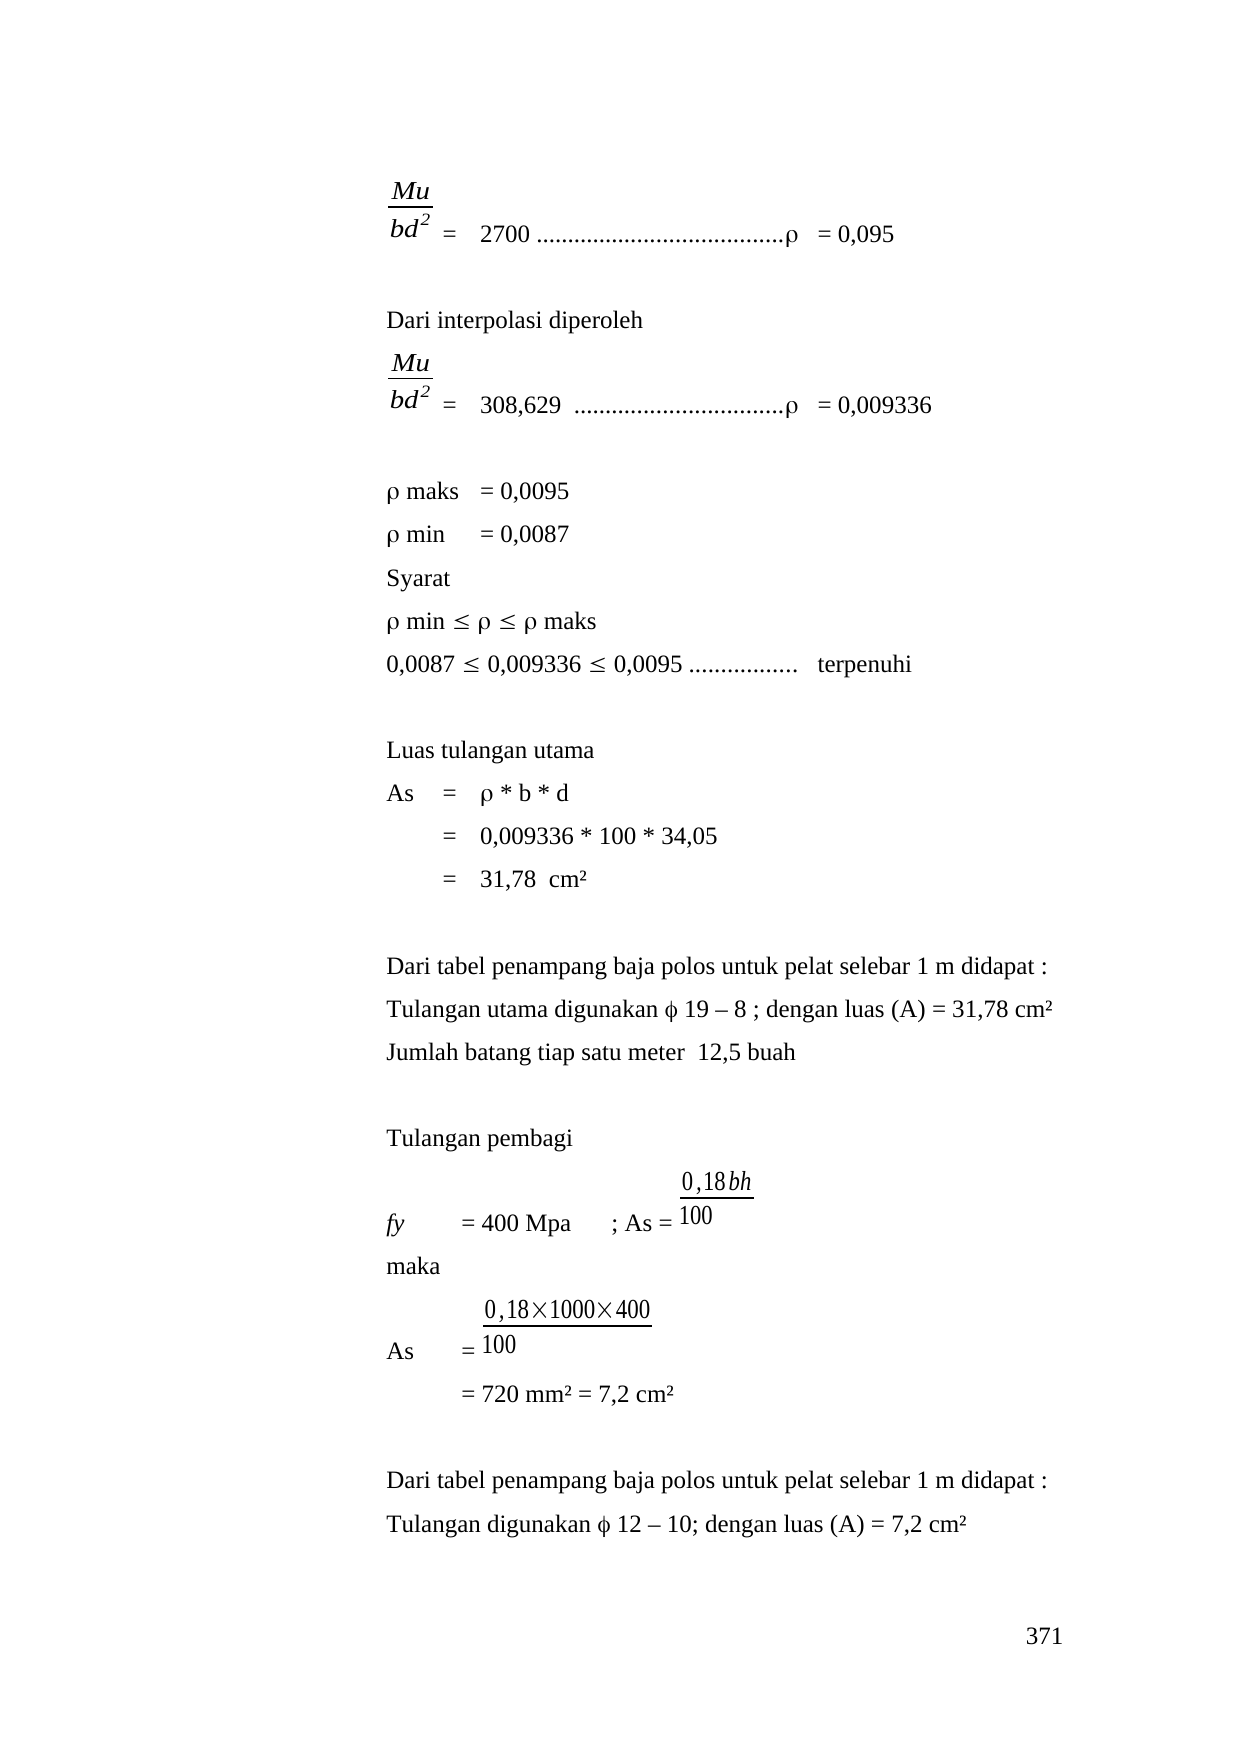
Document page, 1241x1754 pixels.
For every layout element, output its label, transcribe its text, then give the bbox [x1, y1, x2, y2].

text Jumlah batang tiap satu meter 12,5 buah [386, 1037, 1063, 1066]
text As = * b * d [386, 778, 1063, 807]
text Tulangan digunakan 12 – 10; dengan luas (A) = 7,2 cm² [386, 1509, 1063, 1537]
text min = 0,0087 [386, 519, 1063, 548]
text Tulangan utama digunakan 19 – 8 ; dengan luas (A) = 31,78 cm² [386, 994, 1063, 1023]
text As = [386, 1294, 1063, 1365]
text Dari interpolasi diperoleh [386, 305, 1063, 334]
text = 31,78 cm² [386, 864, 1063, 893]
text Dari tabel penampang baja polos untuk pelat selebar 1 m didapat : [386, 1466, 1063, 1494]
text = 0,009336 * 100 * 34,05 [386, 821, 1063, 850]
text Luas tulangan utama [386, 735, 1063, 764]
text maks = 0,0095 [386, 476, 1063, 505]
text = 2700 = 0,095 [386, 177, 1063, 248]
text min maks [386, 606, 1063, 634]
text = 720 mm² = 7,2 cm² [386, 1379, 1063, 1408]
text fy = 400 Mpa ; As = [386, 1166, 1063, 1237]
text Syarat [386, 563, 1063, 591]
text 0,0087 0,009336 0,0095 terpenuhi [386, 649, 1063, 678]
text Tulangan pembagi [386, 1123, 1063, 1152]
text maka [386, 1251, 1063, 1280]
text Dari tabel penampang baja polos untuk pelat selebar 1 m didapat : [386, 951, 1063, 979]
text = 308,629 = 0,009336 [386, 348, 1063, 419]
